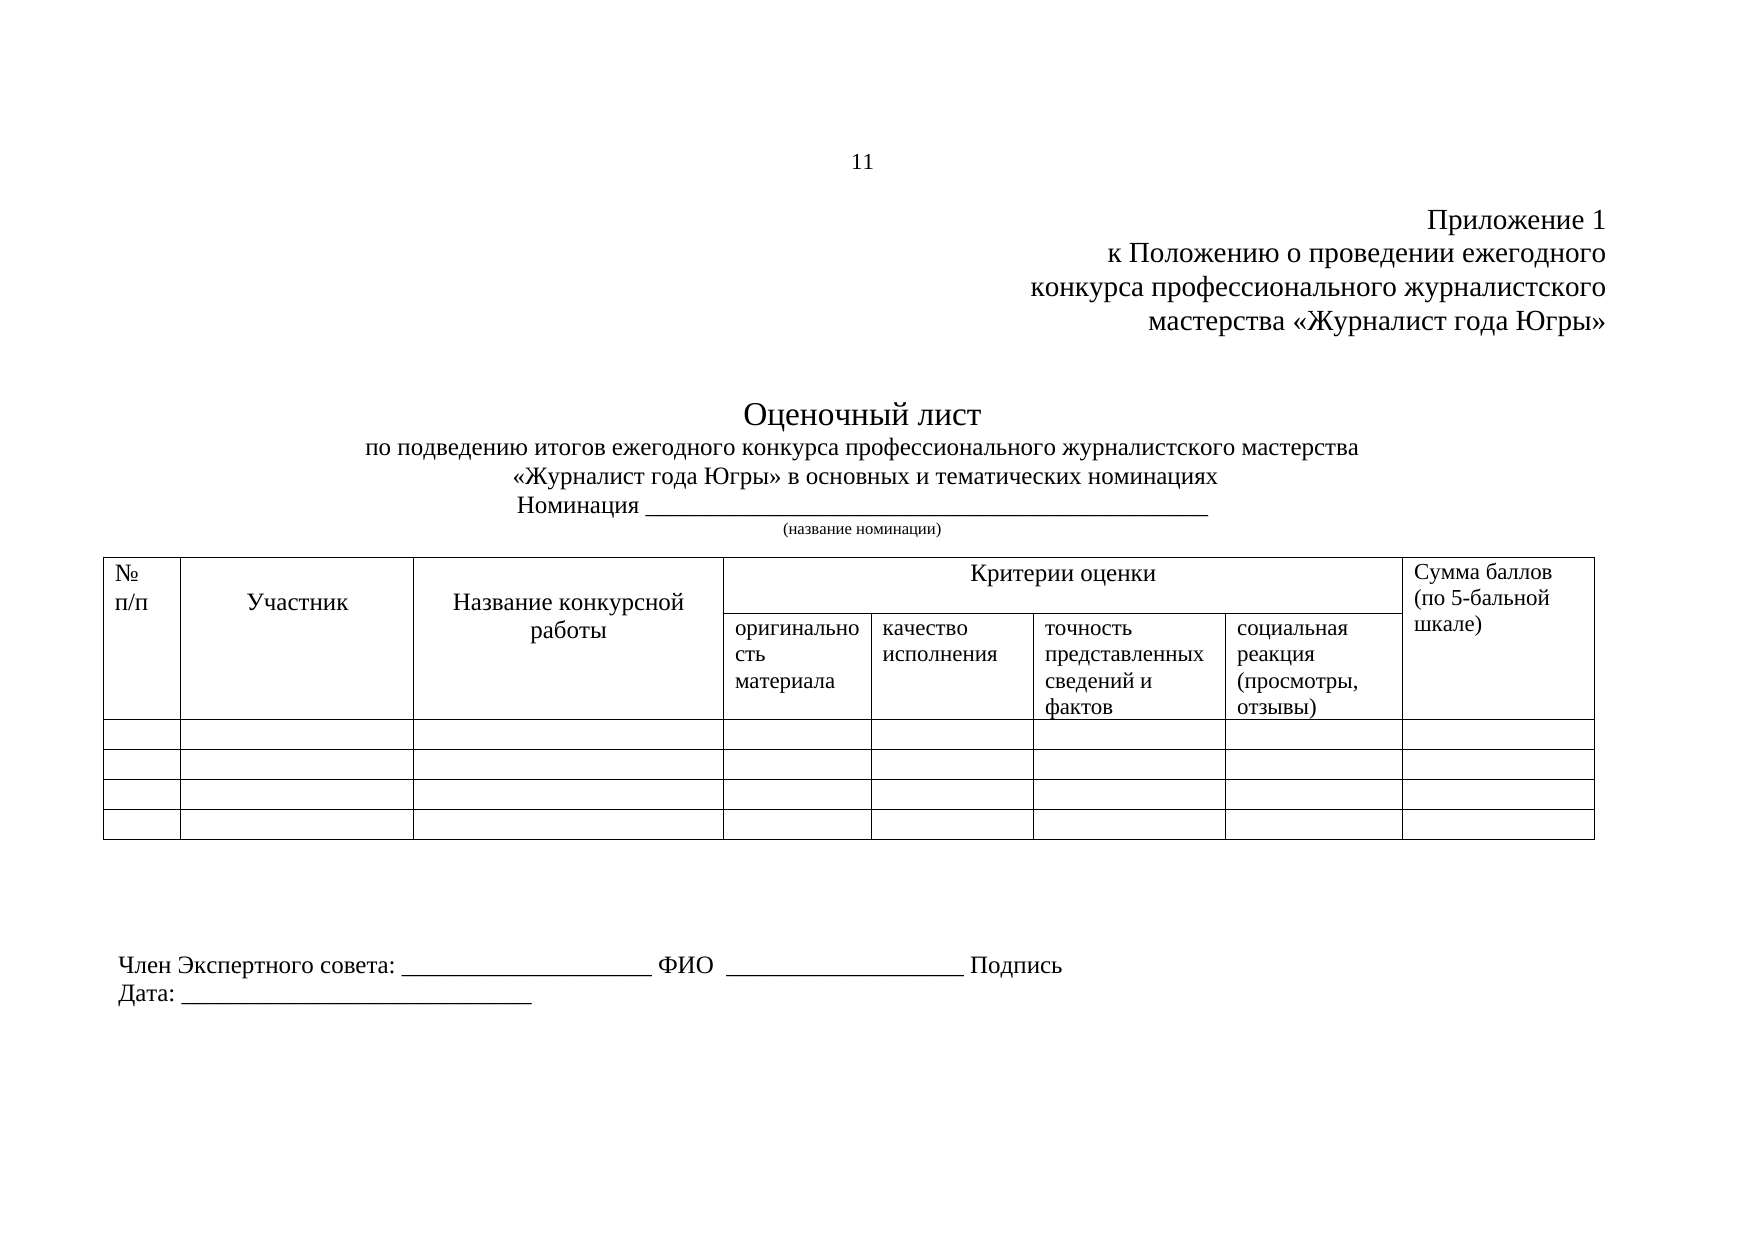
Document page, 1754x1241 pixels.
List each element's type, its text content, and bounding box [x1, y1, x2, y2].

table_cell [1034, 750, 1225, 779]
table_cell [872, 720, 1033, 749]
text Приложение 1 [118, 202, 1606, 236]
table_cell социальная реакция (просмотры, отзывы) [1226, 614, 1402, 719]
table_cell качество исполнения [872, 614, 1033, 719]
table_cell [872, 810, 1033, 838]
table_cell [1403, 720, 1594, 749]
table_cell точность представленных сведений и фактов [1034, 614, 1225, 719]
table_cell [1034, 810, 1225, 838]
table_cell [104, 810, 180, 838]
table_cell [724, 810, 871, 838]
table_cell [724, 780, 871, 809]
text Дата: ____________________________ [118, 978, 1606, 1007]
text Оценочный лист [118, 394, 1606, 432]
table_cell [1403, 780, 1594, 809]
table_cell [104, 780, 180, 809]
table_cell [181, 750, 413, 779]
table_cell [104, 750, 180, 779]
table_cell [181, 780, 413, 809]
table_cell [1226, 780, 1402, 809]
table_header Участник [181, 558, 413, 719]
table_cell [181, 720, 413, 749]
text «Журналист года Югры» в основных и тематических номинациях [118, 461, 1606, 490]
table_cell [872, 780, 1033, 809]
text (название номинации) [118, 518, 1606, 538]
table_cell [872, 750, 1033, 779]
table_cell [1034, 780, 1225, 809]
text конкурса профессионального журналистского [118, 269, 1606, 303]
table_cell [414, 810, 723, 838]
table_header Критерии оценки [724, 558, 1402, 613]
table_cell оригинальность материала [724, 614, 871, 719]
table_cell [1403, 810, 1594, 838]
table_cell [104, 720, 180, 749]
text Член Экспертного совета: ____________________ ФИО ___________________ Подпись [118, 950, 1606, 978]
table_header № п/п [104, 558, 180, 719]
table_cell [724, 750, 871, 779]
text Номинация _____________________________________________ [118, 490, 1606, 518]
table_header Сумма баллов (по 5-бальной шкале) [1403, 558, 1594, 719]
table_cell [1226, 810, 1402, 838]
table_cell [1034, 720, 1225, 749]
table_cell [724, 720, 871, 749]
text к Положению о проведении ежегодного [118, 236, 1606, 269]
table_cell [414, 720, 723, 749]
table_header Название конкурсной работы [414, 558, 723, 719]
text по подведению итогов ежегодного конкурса профессионального журналистского мастерства [118, 432, 1606, 461]
table_cell [1226, 720, 1402, 749]
table_cell [181, 810, 413, 838]
table_cell [414, 780, 723, 809]
table_cell [414, 750, 723, 779]
table_cell [1403, 750, 1594, 779]
table_cell [1226, 750, 1402, 779]
text мастерства «Журналист года Югры» [118, 303, 1606, 336]
